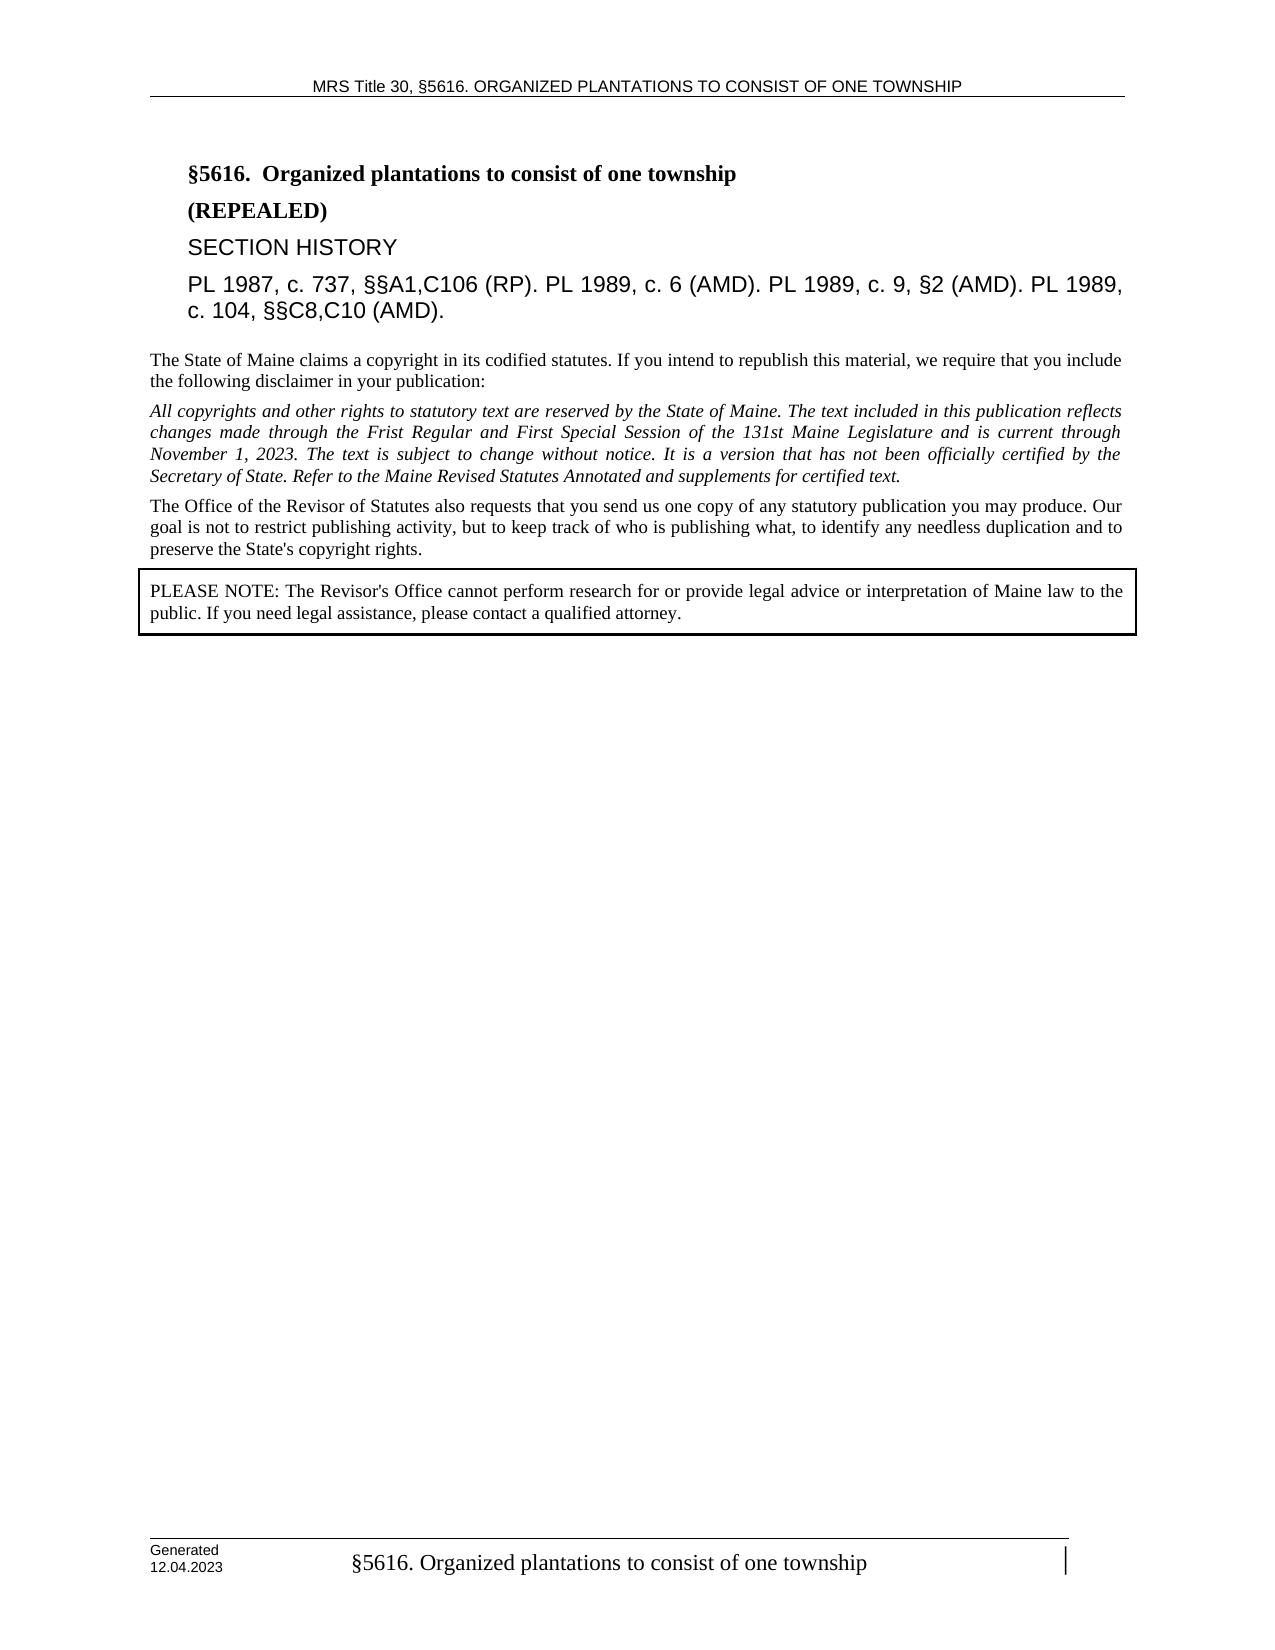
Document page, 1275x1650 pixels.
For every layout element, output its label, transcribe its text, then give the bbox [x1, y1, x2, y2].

text PL 1987, c. 737, §§A1,C106 (RP). PL 1989, c. 6 (AMD). PL 1989, c. 9, §2 (AMD). PL 1989, c. 104, §§C8,C10 (AMD). [187, 271, 1125, 323]
text SECTION HISTORY [187, 234, 1125, 260]
text PLEASE NOTE: The Revisor's Office cannot perform research for or provide legal advice or interpretation of Maine law to the public. If you need legal assistance, please contact a qualified attorney. [140, 570, 1135, 633]
text All copyrights and other rights to statutory text are reserved by the State of Maine. The text included in this publication reflects changes made through the Frist Regular and First Special Session of the 131st Maine Legislature and is current through November 1, 2023 . The text is subject to change without notice. It is a version that has not been officially certified by the Secretary of State. Refer to the Maine Revised Statutes Annotated and supplements for certified text. [150, 400, 1125, 486]
text The Office of the Revisor of Statutes also requests that you send us one copy of any statutory publication you may produce. Our goal is not to restrict publishing activity, but to keep track of who is publishing what, to identify any needless duplication and to preserve the State's copyright rights. [150, 494, 1125, 559]
text The State of Maine claims a copyright in its codified statutes. If you intend to republish this material, we require that you include the following disclaimer in your publication: [150, 348, 1125, 392]
text §5616. Organized plantations to consist of one township [187, 160, 1125, 187]
text (REPEALED) [187, 197, 1125, 223]
